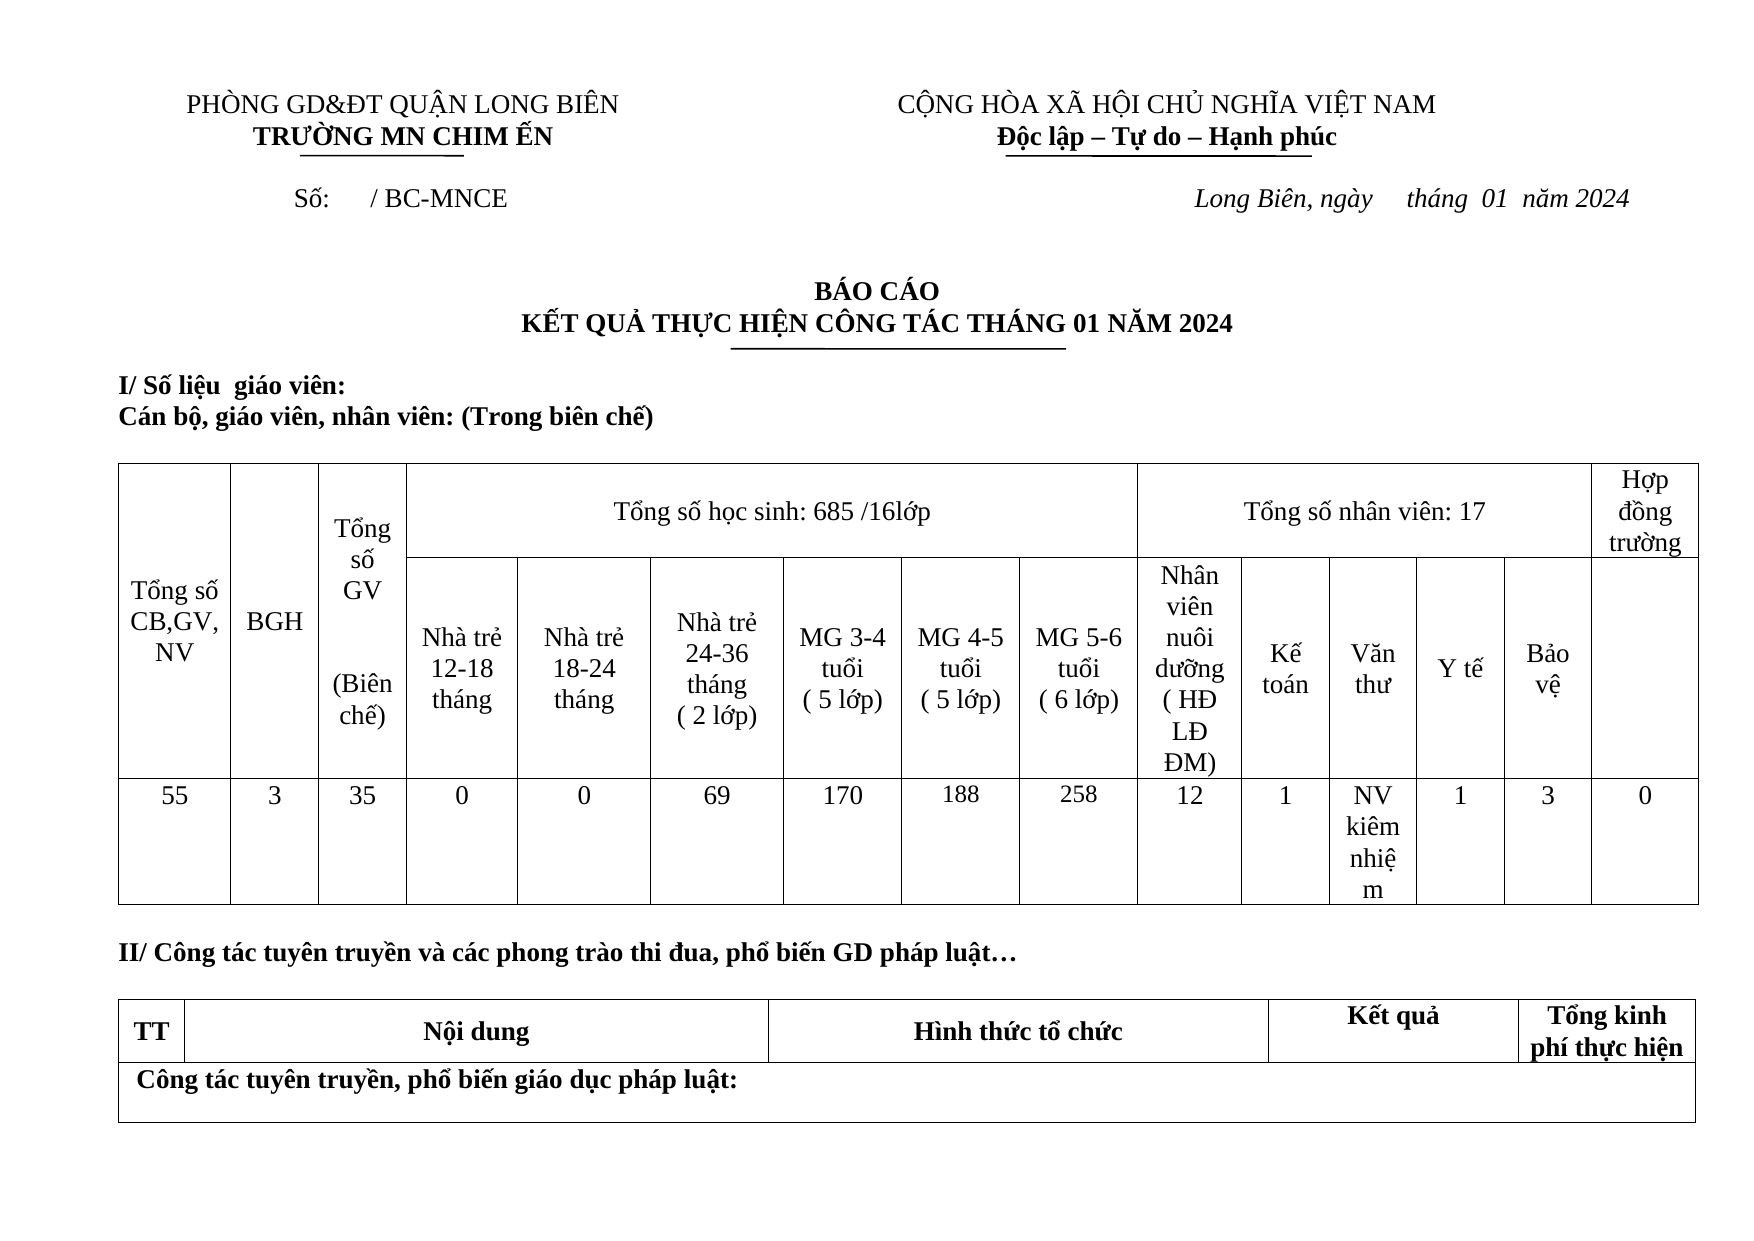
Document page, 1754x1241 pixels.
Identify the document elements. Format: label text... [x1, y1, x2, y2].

table_cell 3 [1505, 779, 1591, 904]
table_cell 0 [518, 779, 650, 904]
table_cell 3 [231, 779, 318, 904]
table_cell [1592, 558, 1698, 778]
table_header Tổng số nhân viên: 17 [1138, 464, 1591, 557]
table_cell 188 [902, 779, 1019, 904]
table_cell 1 [1242, 779, 1329, 904]
table_cell Nhân viên nuôi dưỡng ( HĐ LĐ ĐM) [1138, 558, 1241, 778]
table_cell Bảo vệ [1505, 558, 1591, 778]
table_cell MG 3-4 tuổi ( 5 lớp) [784, 558, 901, 778]
table_cell 35 [319, 779, 406, 904]
text I/ Số liệu giáo viên: [118, 369, 1636, 400]
text II/ Công tác tuyên truyền và các phong trào thi đua, phổ biến GD pháp luật… [118, 936, 1636, 967]
table_header Hình thức tổ chức [769, 1000, 1268, 1062]
table_cell MG 4-5 tuổi ( 5 lớp) [902, 558, 1019, 778]
table_cell Kế toán [1242, 558, 1329, 778]
table_cell 170 [784, 779, 901, 904]
table_cell Nhà trẻ 12-18 tháng [407, 558, 517, 778]
table_header Tổng kinh phí thực hiện [1519, 1000, 1695, 1062]
table_cell NV kiêm nhiệm [1330, 779, 1416, 904]
table_header PHÒNG GD&ĐT QUẬN LONG BIÊN TRƯỜNG MN CHIM ẾN Số: / BC-MNCE [113, 89, 693, 213]
table_header CỘNG HÒA XÃ HỘI CHỦ NGHĨA VIỆT NAM Độc lập – Tự do – Hạnh phúc Long Biên, ngày tháng 01 năm 2024 [693, 89, 1641, 213]
table_header BGH [231, 464, 318, 778]
table_header Kết quả [1269, 1000, 1518, 1062]
table_cell 55 [119, 779, 230, 904]
table_header TT [119, 1000, 184, 1062]
table_cell Nhà trẻ 18-24 tháng [518, 558, 650, 778]
table_cell 69 [651, 779, 783, 904]
table_cell Văn thư [1330, 558, 1416, 778]
table_header Tổng số CB,GV, NV [119, 464, 230, 778]
table_cell MG 5-6 tuổi ( 6 lớp) [1020, 558, 1137, 778]
table_header Tổng số học sinh: 685 /16lớp [407, 464, 1137, 557]
table_cell 0 [1592, 779, 1698, 904]
table_cell 1 [1417, 779, 1504, 904]
table_cell 258 [1020, 779, 1137, 904]
table_cell Nhà trẻ 24-36 tháng ( 2 lớp) [651, 558, 783, 778]
table_header Nội dung [185, 1000, 768, 1062]
table_header Hợp đồng trường [1592, 464, 1698, 557]
text BÁO CÁO [118, 276, 1636, 307]
table_header Tổng số GV (Biên chế) [319, 464, 406, 778]
table_cell 0 [407, 779, 517, 904]
text KẾT QUẢ THỰC HIỆN CÔNG TÁC THÁNG 01 NĂM 2024 [118, 307, 1636, 338]
text Cán bộ, giáo viên, nhân viên: (Trong biên chế) [118, 400, 1636, 431]
table_cell 12 [1138, 779, 1241, 904]
table_cell Y tế [1417, 558, 1504, 778]
table_cell Công tác tuyên truyền, phổ biến giáo dục pháp luật: [119, 1063, 1695, 1122]
